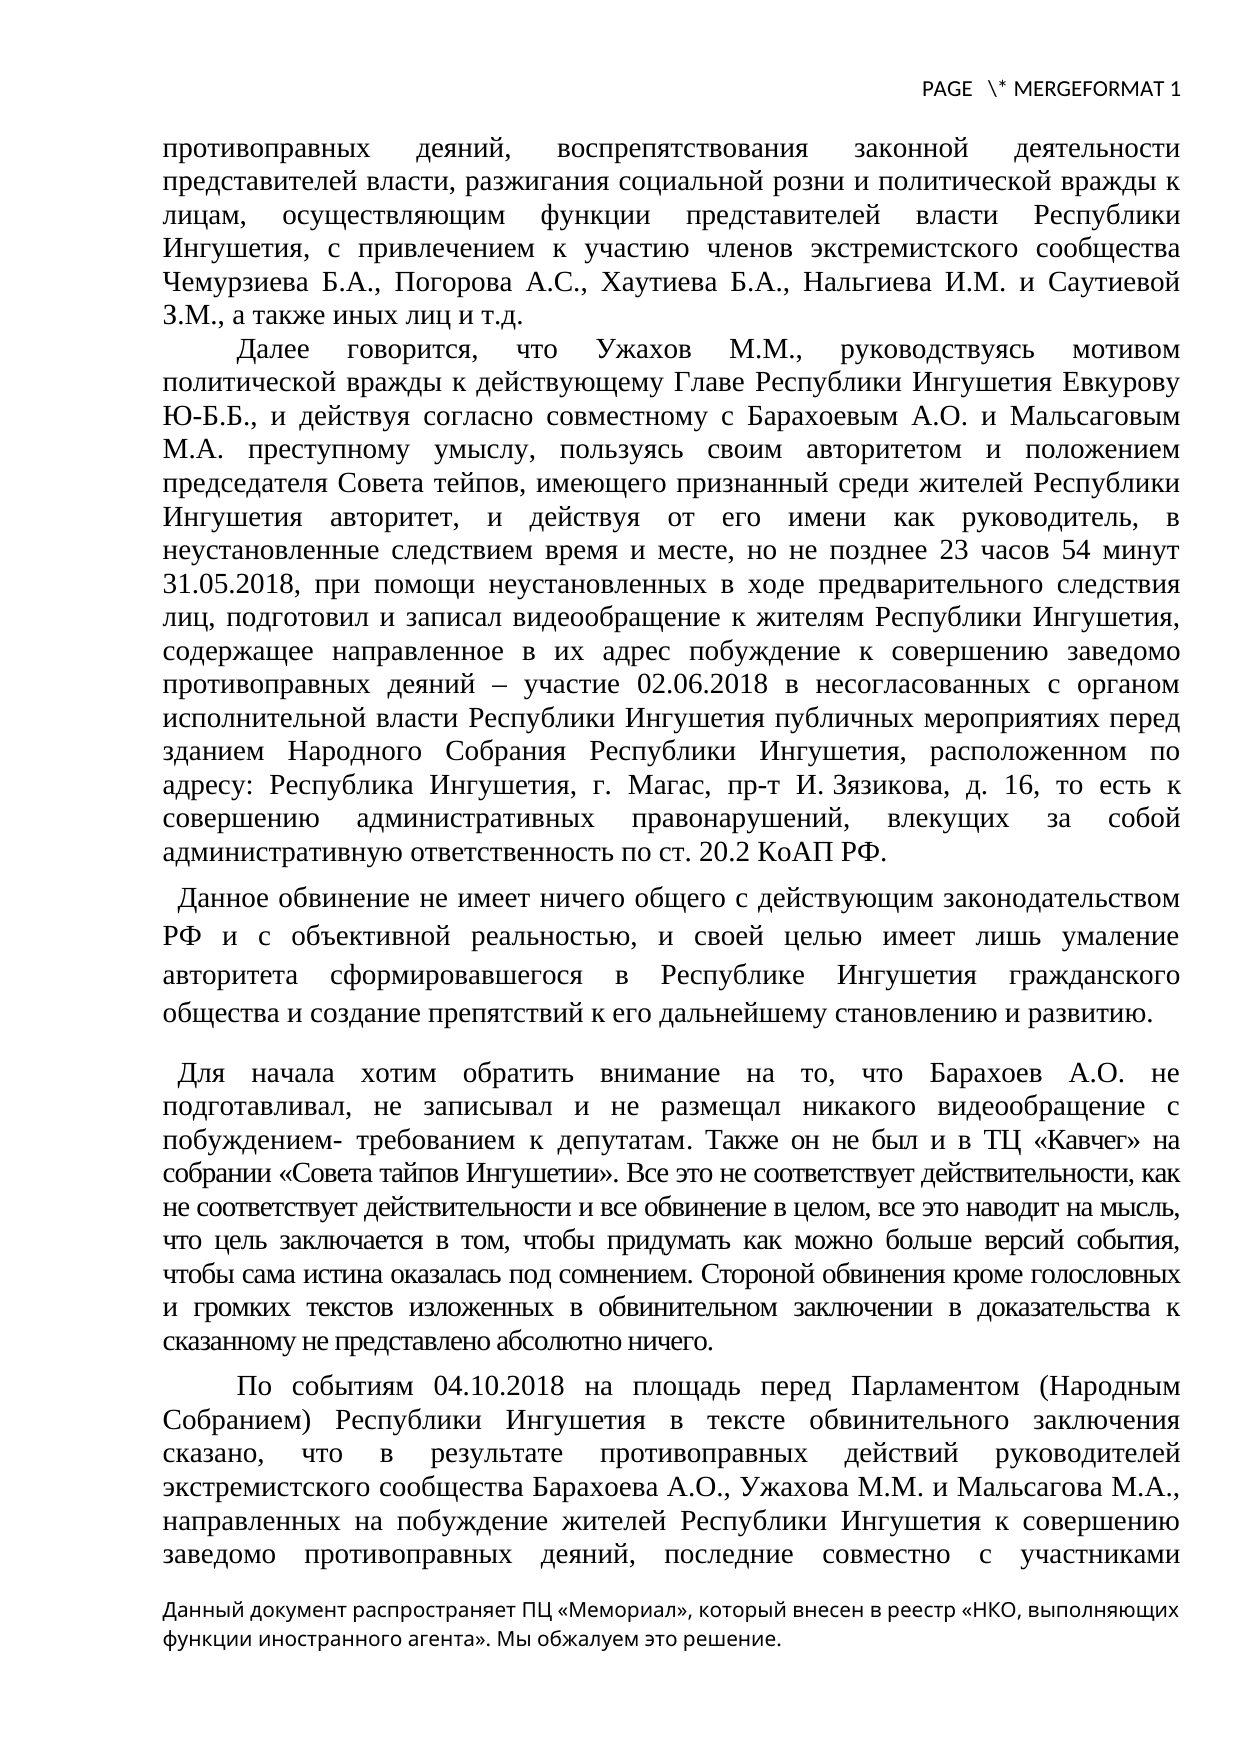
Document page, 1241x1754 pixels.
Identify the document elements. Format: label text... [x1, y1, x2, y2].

text Далее говорится, что Ужахов М.М., руководствуясь мотивом политической вражды к действующему Главе Республики Ингушетия Евкурову Ю-Б.Б., и действуя согласно совместному с Барахоевым А.О. и Мальсаговым М.А. преступному умыслу, пользуясь своим авторитетом и положением председателя Совета тейпов, имеющего признанный среди жителей Республики Ингушетия авторитет, и действуя от его имени как руководитель, в неустановленные следствием время и месте, но не позднее 23 часов 54 минут 31.05.2018, при помощи неустановленных в ходе предварительного следствия лиц, подготовил и записал видеообращение к жителям Республики Ингушетия, содержащее направленное в их адрес побуждение к совершению заведомо противоправных деяний – участие 02.06.2018 в несогласованных с органом исполнительной власти Республики Ингушетия публичных мероприятиях перед зданием Народного Собрания Республики Ингушетия, расположенном по адресу: Республика Ингушетия, г. Магас, пр-т И. Зязикова, д. 16, то есть к совершению административных правонарушений, влекущих за собой административную ответственность по ст. 20.2 КоАП РФ. [162, 331, 1181, 868]
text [162, 130, 1181, 331]
text Данное обвинение не имеет ничего общего с действующим законодательством РФ и с объективной реальностью, и своей целью имеет лишь умаление авторитета сформировавшегося в Республике Ингушетия гражданского общества и создание препятствий к его дальнейшему становлению и развитию. [162, 880, 1181, 1029]
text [162, 1368, 1181, 1570]
text Для начала хотим обратить внимание на то, что Барахоев А.О. не подготавливал, не записывал и не размещал никакого видеообращение с побуждением- требованием к депутатам. Также он не был и в ТЦ «Кавчег» на собрании «Совета тайпов Ингушетии». Все это не соответствует действительности, как не соответствует действительности и все обвинение в целом, все это наводит на мысль, что цель заключается в том, чтобы придумать как можно больше версий события, чтобы сама истина оказалась под сомнением. Стороной обвинения кроме голословных и громких текстов изложенных в обвинительном заключении в доказательства к сказанному не представлено абсолютно ничего. [162, 1055, 1181, 1357]
